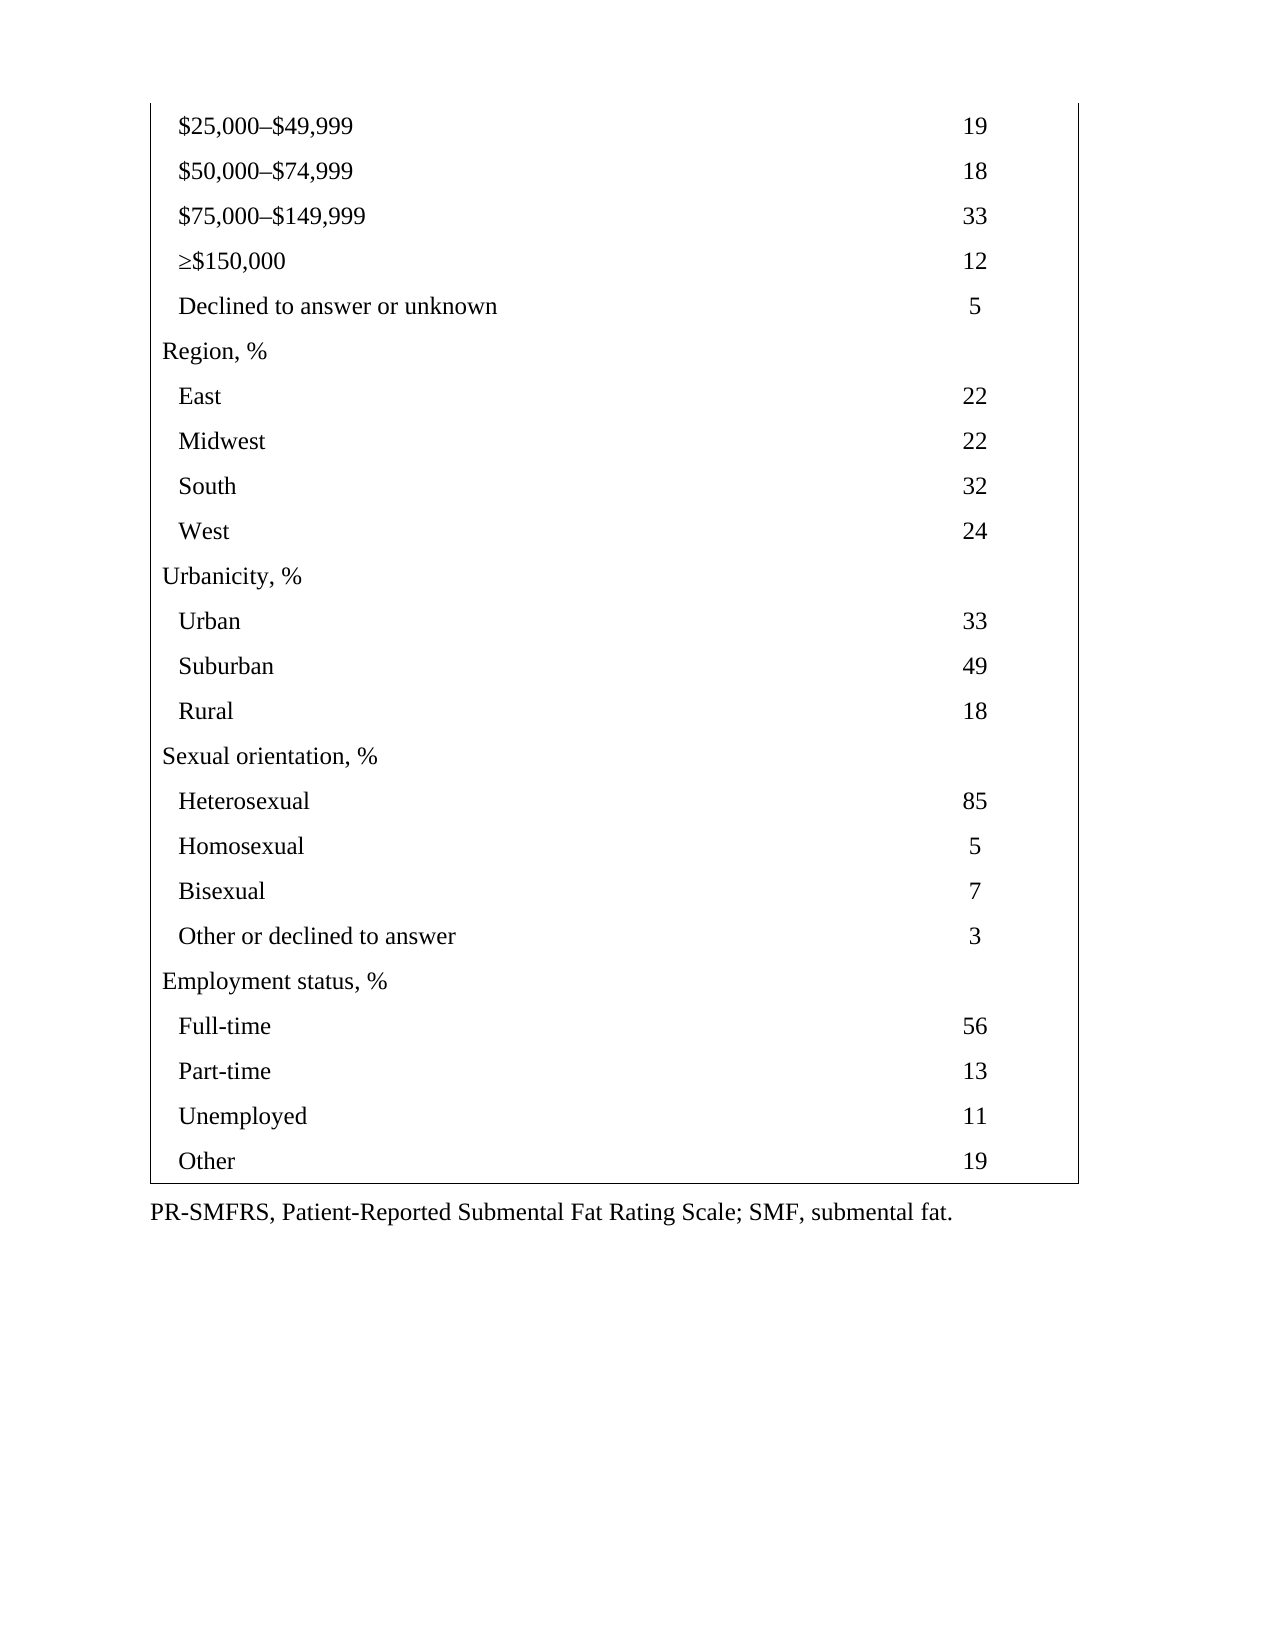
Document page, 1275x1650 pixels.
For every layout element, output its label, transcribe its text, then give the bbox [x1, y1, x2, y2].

table_cell 7 [872, 868, 1078, 913]
table_cell Urban [151, 598, 872, 643]
table_cell 19 [872, 103, 1078, 148]
table_cell Declined to answer or unknown [151, 283, 872, 328]
table_cell Unemployed [151, 1093, 872, 1138]
table_cell $75,000–$149,999 [151, 193, 872, 238]
table_cell Bisexual [151, 868, 872, 913]
table_cell Rural [151, 688, 872, 733]
table_cell 13 [872, 1048, 1078, 1093]
table_cell Midwest [151, 418, 872, 463]
table_cell 3 [872, 913, 1078, 958]
table_cell 56 [872, 1003, 1078, 1048]
table_cell 12 [872, 238, 1078, 283]
table_cell 24 [872, 508, 1078, 553]
table_cell 33 [872, 598, 1078, 643]
table_cell 22 [872, 373, 1078, 418]
table_cell South [151, 463, 872, 508]
table_cell 5 [872, 823, 1078, 868]
table_cell 49 [872, 643, 1078, 688]
table_cell 32 [872, 463, 1078, 508]
table_cell East [151, 373, 872, 418]
table_cell Other or declined to answer [151, 913, 872, 958]
table_cell 22 [872, 418, 1078, 463]
table_cell West [151, 508, 872, 553]
table_cell Full-time [151, 1003, 872, 1048]
table_cell 18 [872, 148, 1078, 193]
table_cell Urbanicity, % [151, 553, 1078, 598]
table_cell Other [151, 1138, 872, 1183]
table_cell Region, % [151, 328, 1078, 373]
table_cell 85 [872, 778, 1078, 823]
table_cell Part-time [151, 1048, 872, 1093]
table_cell 18 [872, 688, 1078, 733]
table_cell Homosexual [151, 823, 872, 868]
text PR-SMFRS, Patient-Reported Submental Fat Rating Scale; SMF, submental fat. [150, 1197, 1125, 1225]
table_cell $50,000–$74,999 [151, 148, 872, 193]
table_cell Sexual orientation, % [151, 733, 1078, 778]
table_cell Heterosexual [151, 778, 872, 823]
table_cell Employment status, % [151, 958, 1078, 1003]
table_cell ≥$150,000 [151, 238, 872, 283]
table_cell 5 [872, 283, 1078, 328]
table_cell $25,000–$49,999 [151, 103, 872, 148]
table_cell 11 [872, 1093, 1078, 1138]
table_cell 19 [872, 1138, 1078, 1183]
table_cell 33 [872, 193, 1078, 238]
table_cell Suburban [151, 643, 872, 688]
